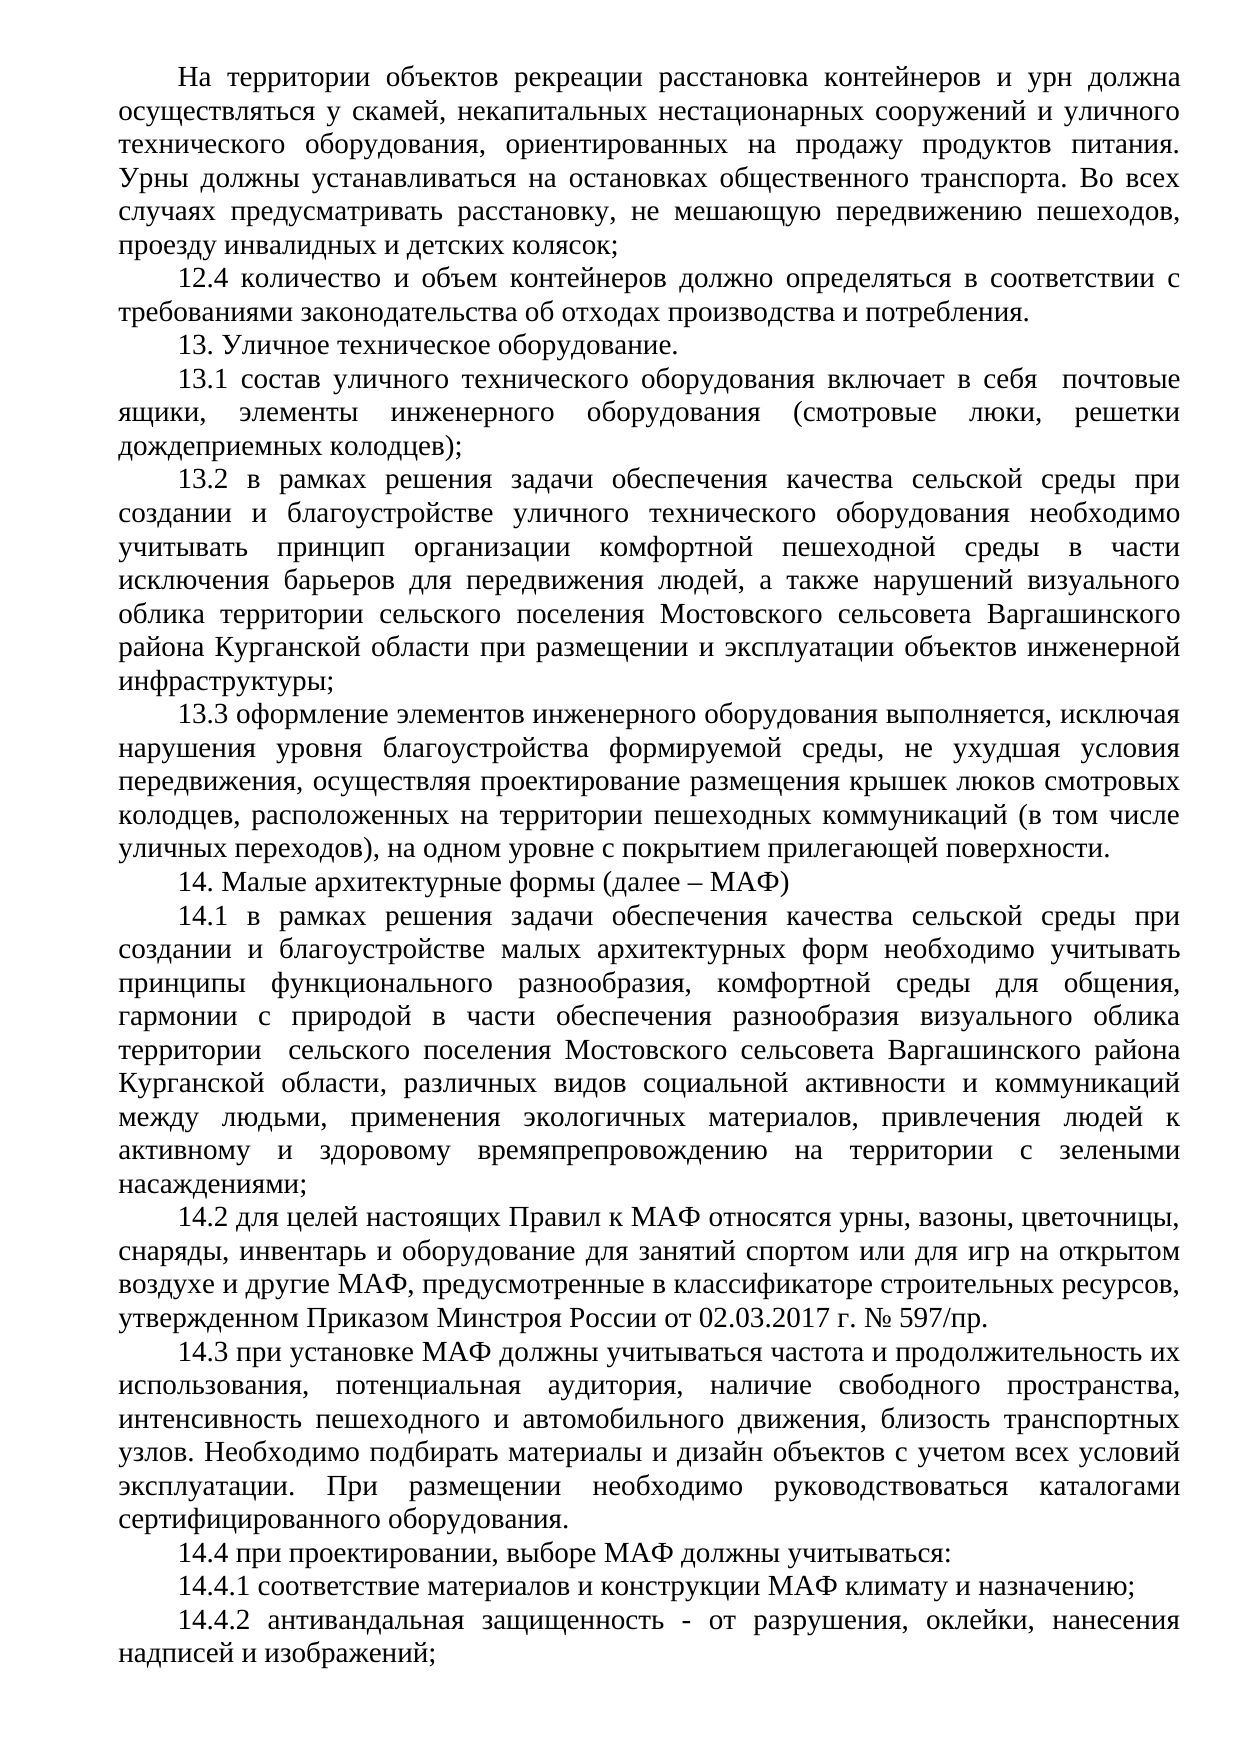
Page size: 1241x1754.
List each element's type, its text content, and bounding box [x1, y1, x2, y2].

text 14.4.1 соответствие материалов и конструкции МАФ климату и назначению; [118, 1568, 1181, 1602]
text 14.1 в рамках решения задачи обеспечения качества сельской среды при создании и благоустройстве малых архитектурных форм необходимо учитывать принципы функционального разнообразия, комфортной среды для общения, гармонии с природой в части обеспечения разнообразия визуального облика территории сельского поселения Мостовского сельсовета Варгашинского района Курганской области, различных видов социальной активности и коммуникаций между людьми, применения экологичных материалов, привлечения людей к активному и здоровому времяпрепровождению на территории с зелеными насаждениями; [118, 898, 1181, 1199]
text На территории объектов рекреации расстановка контейнеров и урн должна осуществляться у скамей, некапитальных нестационарных сооружений и уличного технического оборудования, ориентированных на продажу продуктов питания. Урны должны устанавливаться на остановках общественного транспорта. Во всех случаях предусматривать расстановку, не мешающую передвижению пешеходов, проезду инвалидных и детских колясок; [118, 59, 1181, 260]
text 14. Малые архитектурные формы (далее – МАФ) [118, 864, 1181, 898]
text 13.3 оформление элементов инженерного оборудования выполняется, исключая нарушения уровня благоустройства формируемой среды, не ухудшая условия передвижения, осуществляя проектирование размещения крышек люков смотровых колодцев, расположенных на территории пешеходных коммуникаций (в том числе уличных переходов), на одном уровне с покрытием прилегающей поверхности. [118, 696, 1181, 864]
text 14.4 при проектировании, выборе МАФ должны учитываться: [118, 1535, 1181, 1568]
text 13. Уличное техническое оборудование. [118, 327, 1181, 361]
text 14.2 для целей настоящих Правил к МАФ относятся урны, вазоны, цветочницы, снаряды, инвентарь и оборудование для занятий спортом или для игр на открытом воздухе и другие МАФ, предусмотренные в классификаторе строительных ресурсов, утвержденном Приказом Минстроя России от 02.03.2017 г. № 597/пр. [118, 1199, 1181, 1334]
text 13.1 состав уличного технического оборудования включает в себя почтовые ящики, элементы инженерного оборудования (смотровые люки, решетки дождеприемных колодцев); [118, 361, 1181, 462]
text 12.4 количество и объем контейнеров должно определяться в соответствии с требованиями законодательства об отходах производства и потребления. [118, 260, 1181, 327]
text 14.4.2 антивандальная защищенность - от разрушения, оклейки, нанесения надписей и изображений; [118, 1602, 1181, 1669]
text 14.3 при установке МАФ должны учитываться частота и продолжительность их использования, потенциальная аудитория, наличие свободного пространства, интенсивность пешеходного и автомобильного движения, близость транспортных узлов. Необходимо подбирать материалы и дизайн объектов с учетом всех условий эксплуатации. При размещении необходимо руководствоваться каталогами сертифицированного оборудования. [118, 1334, 1181, 1535]
text 13.2 в рамках решения задачи обеспечения качества сельской среды при создании и благоустройстве уличного технического оборудования необходимо учитывать принцип организации комфортной пешеходной среды в части исключения барьеров для передвижения людей, а также нарушений визуального облика территории сельского поселения Мостовского сельсовета Варгашинского района Курганской области при размещении и эксплуатации объектов инженерной инфраструктуры; [118, 462, 1181, 696]
